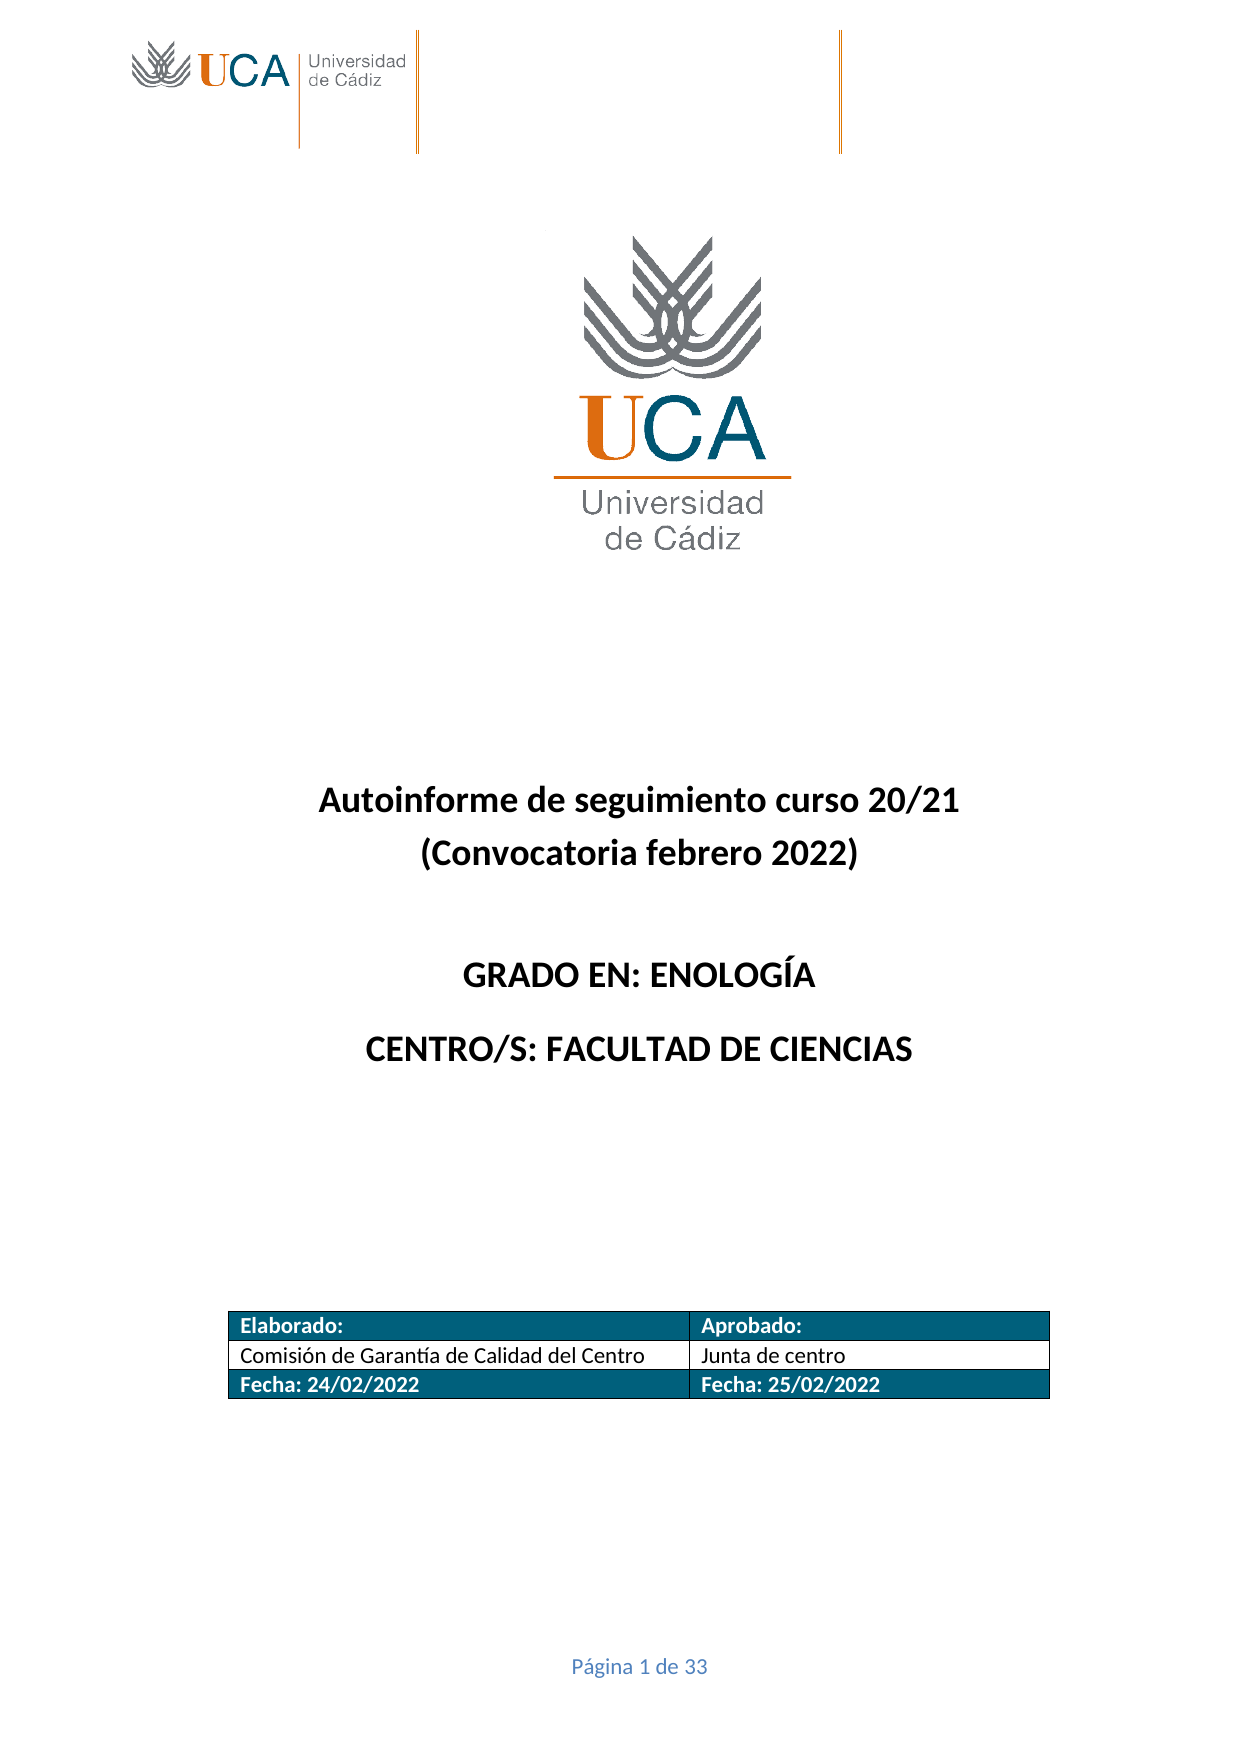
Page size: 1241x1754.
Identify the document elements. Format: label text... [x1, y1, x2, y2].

text CENTRO/S: FACULTAD DE CIENCIAS [162, 1025, 1116, 1071]
picture [129, 35, 411, 154]
table_cell Comisión de Garantía de Calidad del Centro [229, 1341, 689, 1369]
table_cell Junta de centro [690, 1341, 1049, 1369]
text (Convocatoria febrero 2022) [162, 829, 1116, 874]
table_header Aprobado: [690, 1312, 1049, 1340]
text Autoinforme de seguimiento curso 20/21 [162, 776, 1116, 822]
text GRADO EN: ENOLOGÍA [162, 951, 1116, 997]
table_header Elaborado: [229, 1312, 689, 1340]
picture [545, 230, 799, 557]
table_cell Fecha: 24/02/2022 [229, 1370, 689, 1398]
table_cell Fecha: 25/02/2022 [690, 1370, 1049, 1398]
